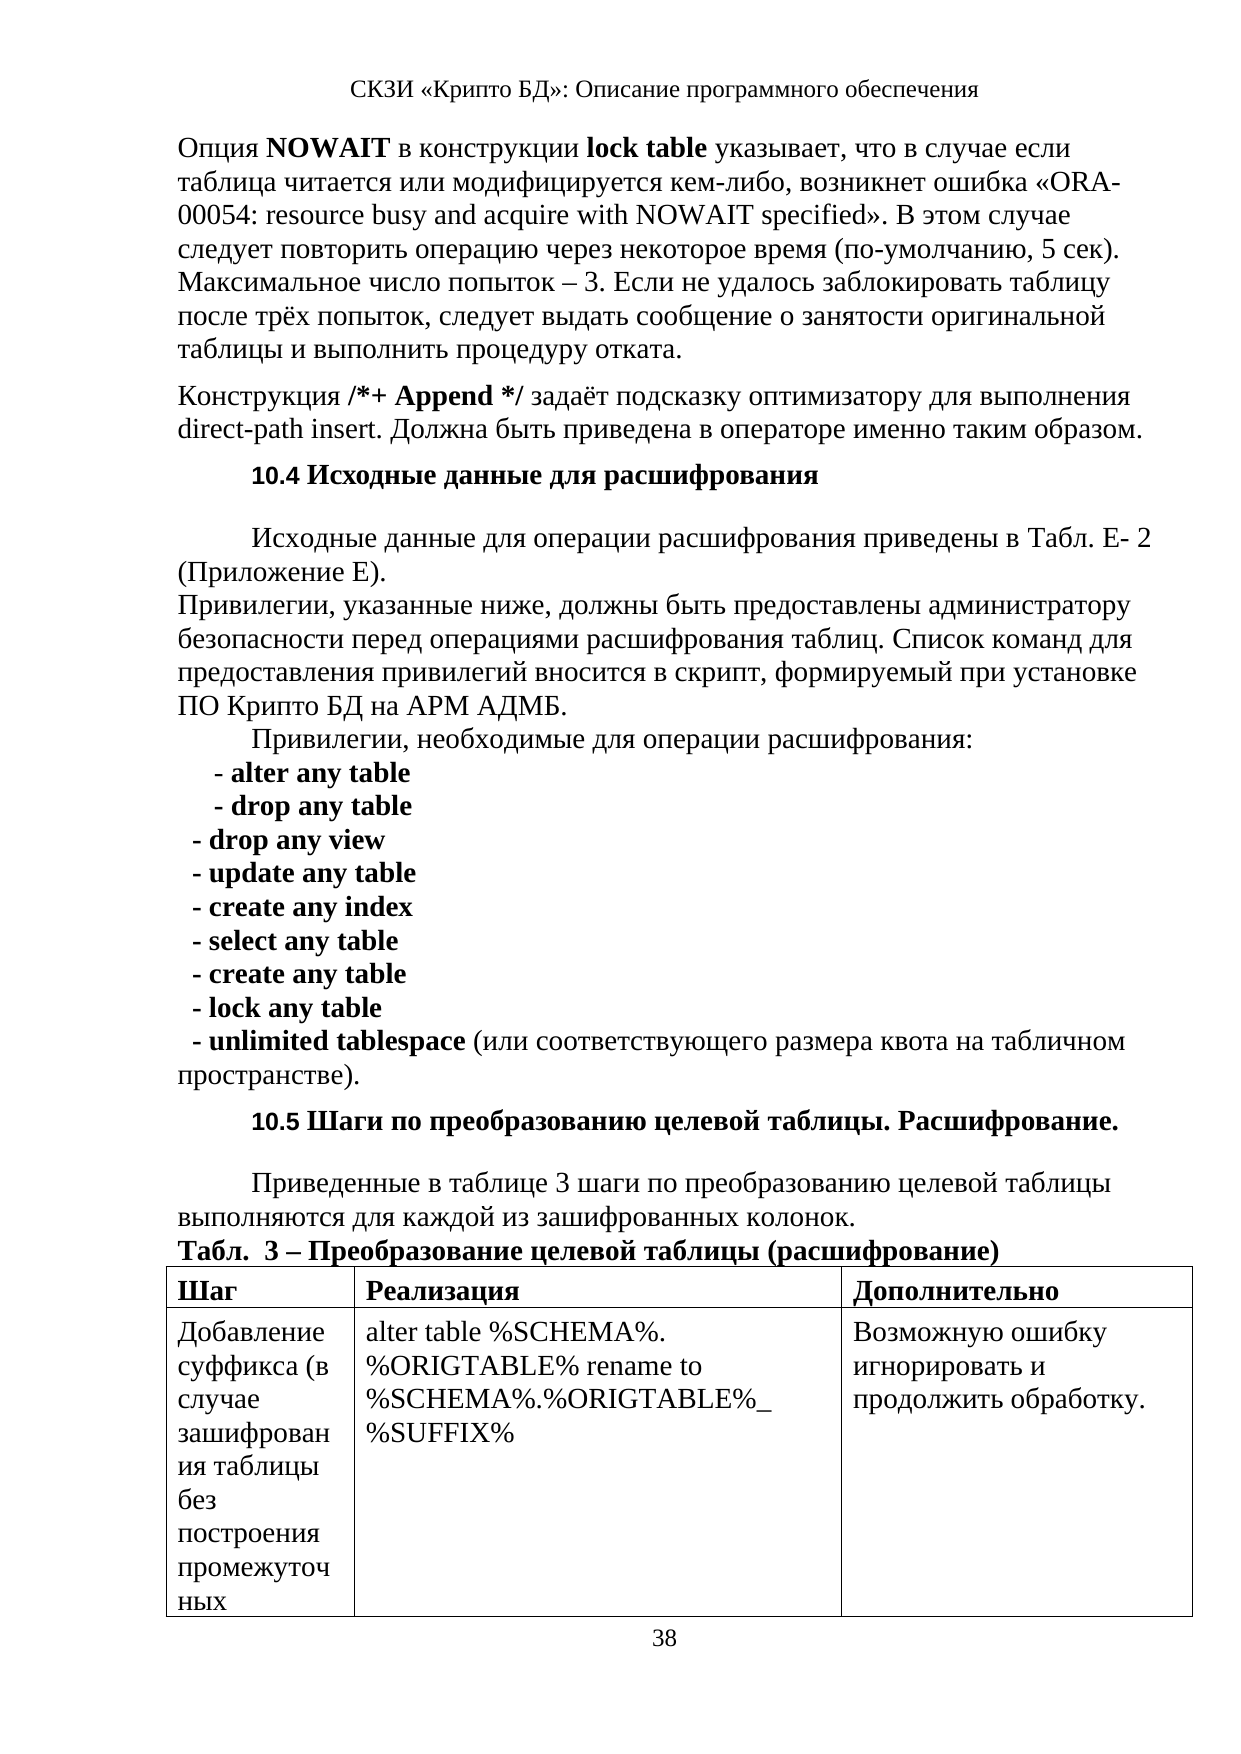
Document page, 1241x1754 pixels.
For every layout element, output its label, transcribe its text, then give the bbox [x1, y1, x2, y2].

text - drop any table [177, 788, 1152, 822]
text - unlimited tablespace (или соответствующего размера квота на табличном пространстве). [177, 1023, 1152, 1090]
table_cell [167, 1308, 354, 1616]
text Шаги по преобразованию целевой таблицы. Расшифрование. [162, 1103, 1152, 1136]
text - create any table [177, 956, 1152, 990]
text - lock any table [177, 990, 1152, 1023]
text - create any index [177, 889, 1152, 923]
text Привилегии, необходимые для операции расшифрования: [177, 721, 1152, 755]
text Приведенные в таблице 3 шаги по преобразованию целевой таблицы выполняются для каждой из зашифрованных колонок. [177, 1166, 1152, 1233]
text - select any table [177, 923, 1152, 956]
text - drop any view [177, 822, 1152, 856]
text - alter any table [177, 755, 1152, 788]
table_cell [355, 1308, 841, 1616]
text Табл. 3 – Преобразование целевой таблицы (расшифрование) [177, 1233, 1152, 1266]
text Исходные данные для операции расшифрования приведены в Табл. Е- 2 (Приложение Е). [177, 520, 1152, 587]
text Конструкция /*+ Append */ задаёт подсказку оптимизатору для выполнения direct-path insert. Должна быть приведена в операторе именно таким образом. [177, 378, 1152, 445]
text Привилегии, указанные ниже, должны быть предоставлены администратору безопасности перед операциями расшифрования таблиц. Список команд для предоставления привилегий вносится в скрипт, формируемый при установке ПО Крипто БД на АРМ АДМБ. [177, 587, 1152, 721]
text Исходные данные для расшифрования [162, 457, 1152, 491]
text Опция NOWAIT в конструкции lock table указывает, что в случае если таблица читается или модифицируется кем-либо, возникнет ошибка «ORA-00054: resource busy and acquire with NOWAIT specified». В этом случае следует повторить операцию через некоторое время (по-умолчанию, 5 сек). Максимальное число попыток – 3. Если не удалось заблокировать таблицу после трёх попыток, следует выдать сообщение о занятости оригинальной таблицы и выполнить процедуру отката. [177, 130, 1152, 365]
table_header Шаг [167, 1267, 354, 1307]
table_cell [842, 1308, 1192, 1616]
table_header Реализация [355, 1267, 841, 1307]
text - update any table [177, 856, 1152, 889]
table_header Дополнительно [842, 1267, 1192, 1307]
